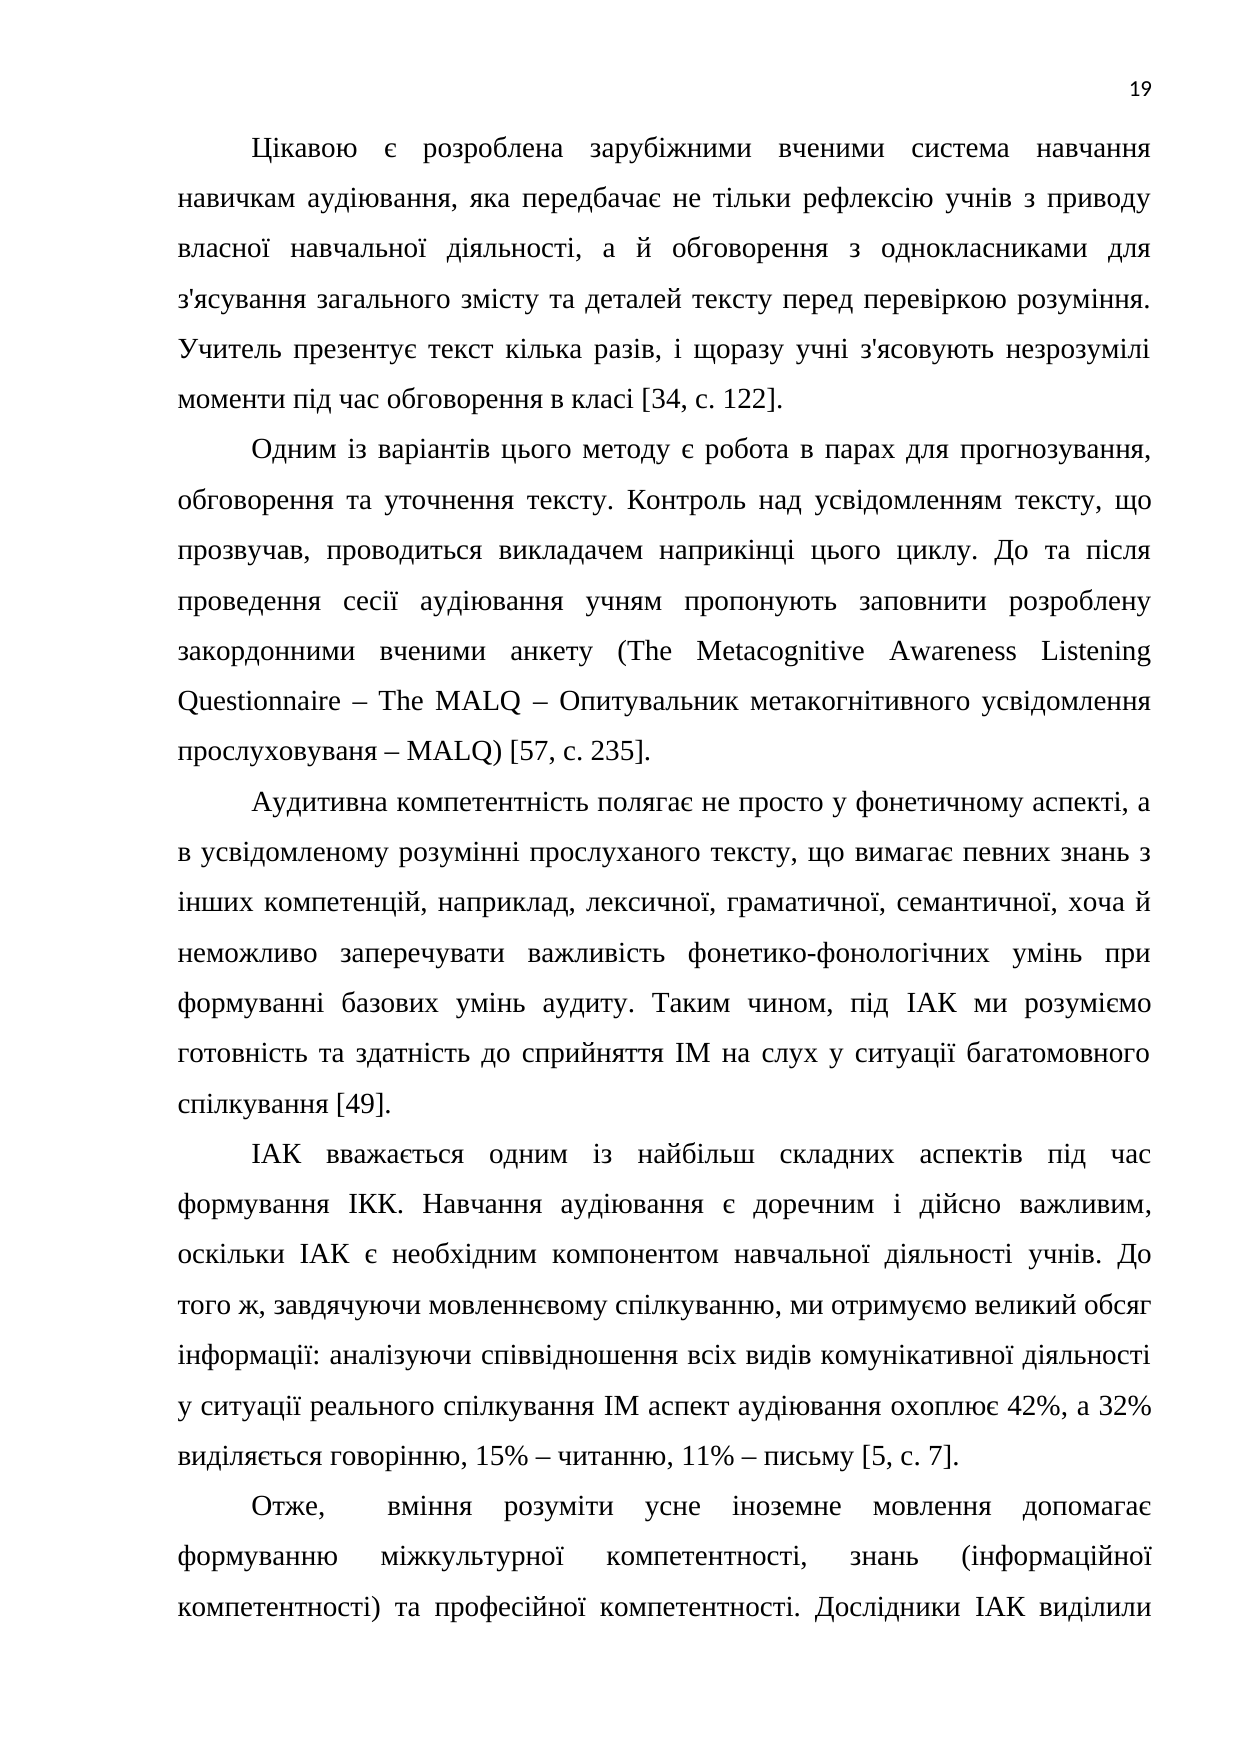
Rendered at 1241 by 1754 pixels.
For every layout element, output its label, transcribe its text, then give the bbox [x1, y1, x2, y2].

text ІАК вважається одним із найбільш складних аспектів під час формування ІКК. Навчання аудіювання є доречним і дійсно важливим, оскільки ІАК є необхідним компонентом навчальної діяльності учнів. До того ж, завдячуючи мовленнєвому спілкуванню, ми отримуємо великий обсяг інформації: аналізуючи співвідношення всіх видів комунікативної діяльності у ситуації реального спілкування ІМ аспект аудіювання охоплює 42%, а 32% виділяється говорінню, 15% – читанню, 11% – письму [5, c. 7]. [177, 1136, 1152, 1471]
text Цікавою є розроблена зарубіжними вченими система навчання навичкам аудіювання, яка передбачає не тільки рефлексію учнів з приводу власної навчальної діяльності, а й обговорення з однокласниками для з'ясування загального змісту та деталей тексту перед перевіркою розуміння. Учитель презентує текст кілька разів, і щоразу учні з'ясовують незрозумілі моменти під час обговорення в класі [34, с. 122]. [177, 130, 1152, 415]
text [177, 1488, 1152, 1622]
text Одним із варіантів цього методу є робота в парах для прогнозування, обговорення та уточнення тексту. Контроль над усвідомленням тексту, що прозвучав, проводиться викладачем наприкінці цього циклу. До та після проведення сесії аудіювання учням пропонують заповнити розроблену закордонними вченими анкету (The Metacognitive Awareness Listening Questionnaire – The MALQ – Опитувальник метакогнітивного усвідомлення прослуховуваня – MALQ) [57, с. 235]. [177, 432, 1152, 767]
text Аудитивна компетентність полягає не просто у фонетичному аспекті, а в усвідомленому розумінні прослуханого тексту, що вимагає певних знань з інших компетенцій, наприклад, лексичної, граматичної, семантичної, хоча й неможливо заперечувати важливість фонетико-фонологічних умінь при формуванні базових умінь аудиту. Таким чином, під ІАК ми розуміємо готовність та здатність до сприйняття ІМ на слух у ситуації багатомовного спілкування [49]. [177, 784, 1152, 1119]
